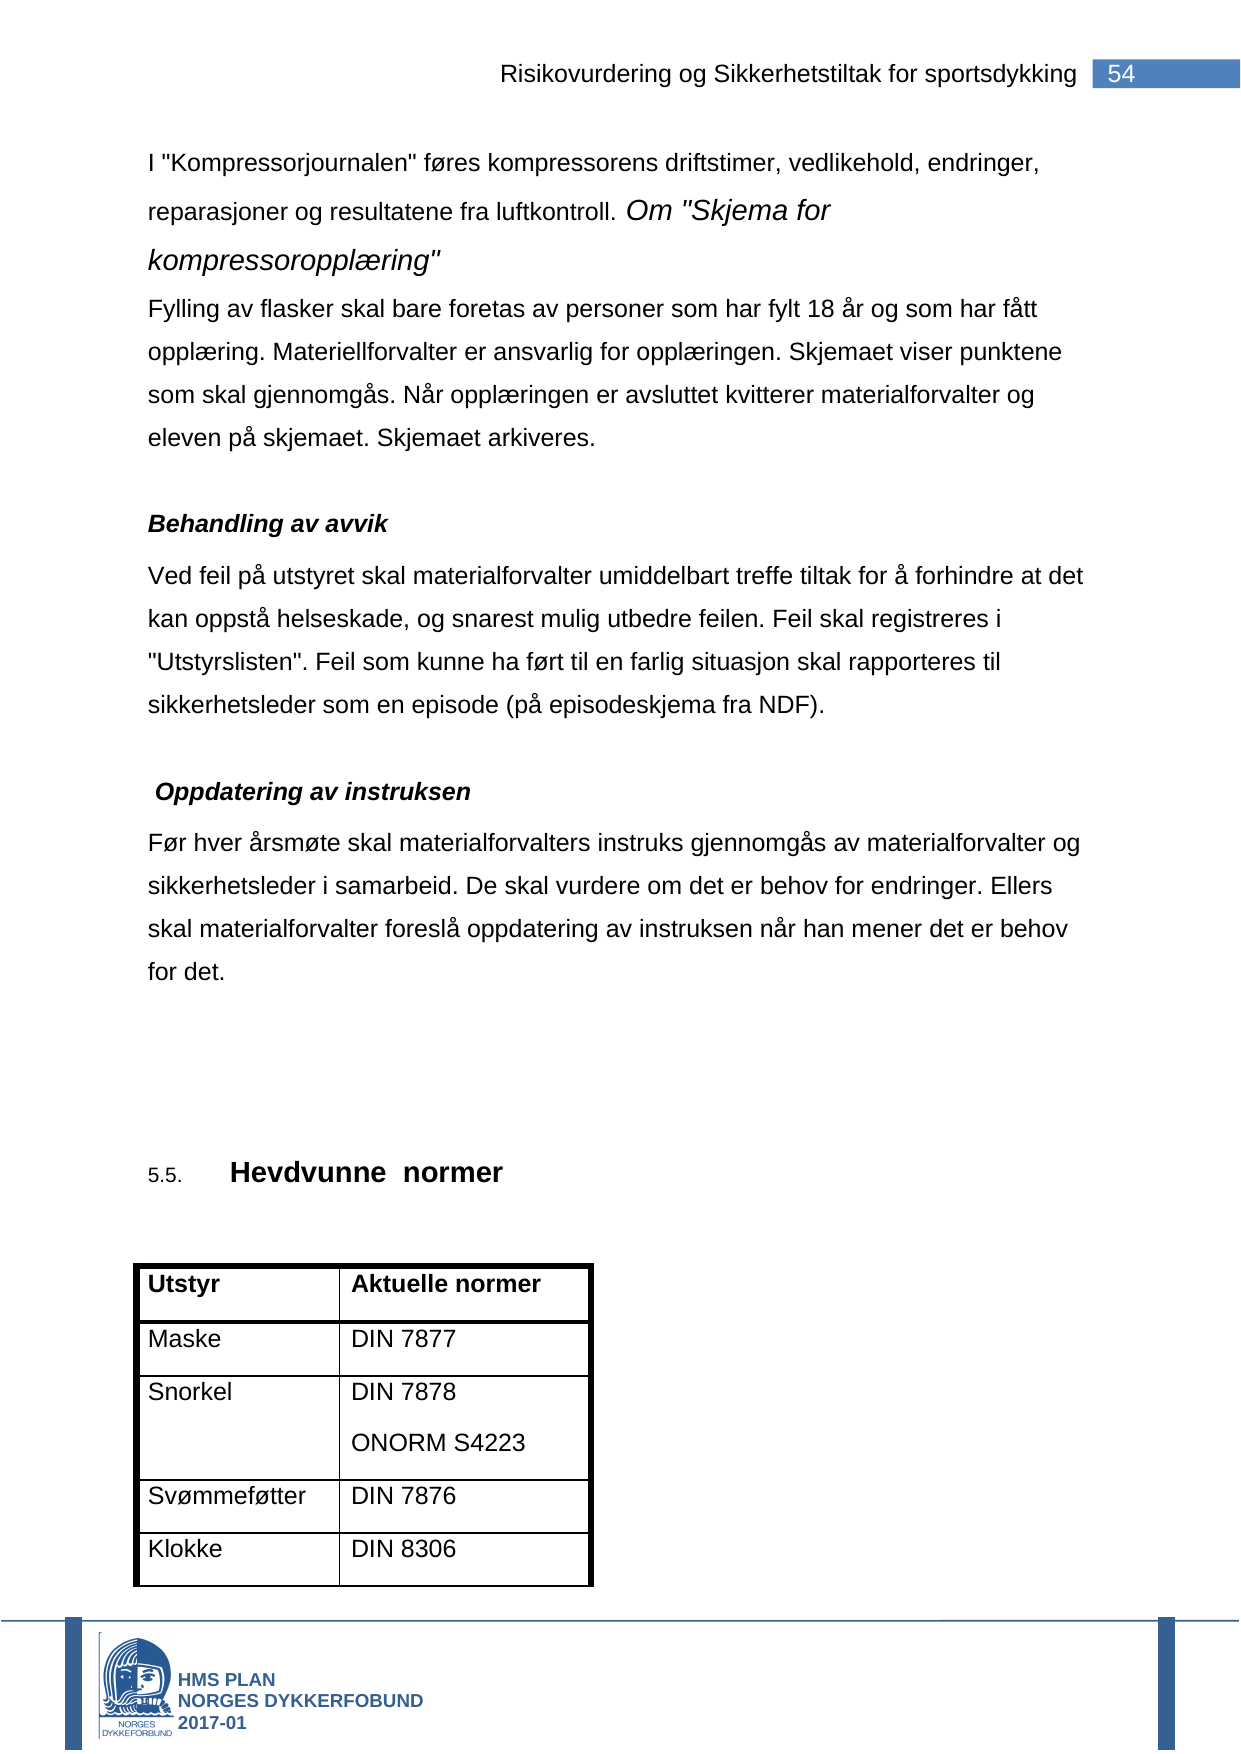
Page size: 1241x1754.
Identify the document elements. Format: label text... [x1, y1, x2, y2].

table_cell Snorkel [140, 1377, 339, 1479]
table_header Utstyr [140, 1269, 339, 1320]
table_cell Klokke [140, 1534, 339, 1585]
table_header Aktuelle normer [340, 1269, 588, 1320]
table_cell DIN 8306 [340, 1534, 588, 1585]
text Før hver årsmøte skal materialforvalters instruks gjennomgås av materialforvalter og sikkerhetsleder i samarbeid. De skal vurdere om det er behov for endringer. Ellers skal materialforvalter foreslå oppdatering av instruksen når han mener det er behov for det. [148, 828, 1093, 986]
text Oppdatering av instruksen [148, 776, 1093, 805]
text Ved feil på utstyret skal materialforvalter umiddelbart treffe tiltak for å forhindre at det kan oppstå helseskade, og snarest mulig utbedre feilen. Feil skal registreres i "Utstyrslisten". Feil som kunne ha ført til en farlig situasjon skal rapporteres til sikkerhetsleder som en episode (på episodeskjema fra NDF). [148, 561, 1093, 719]
table_cell DIN 7876 [340, 1481, 588, 1532]
table_cell DIN 7878 ONORM S4223 [340, 1377, 588, 1479]
table_cell Svømmeføtter [140, 1481, 339, 1532]
text I "Kompressorjournalen" føres kompressorens driftstimer, vedlikehold, endringer, reparasjoner og resultatene fra luftkontroll. Om "Skjema for kompressoropplæring" [148, 148, 1093, 277]
table_cell Maske [140, 1324, 339, 1375]
subtitle Hevdvunne normer [148, 1155, 1093, 1188]
text Fylling av flasker skal bare foretas av personer som har fylt 18 år og som har fått opplæring. Materiellforvalter er ansvarlig for opplæringen. Skjemaet viser punktene som skal gjennomgås. Når opplæringen er avsluttet kvitterer materialforvalter og eleven på skjemaet. Skjemaet arkiveres. [148, 294, 1093, 452]
table_cell DIN 7877 [340, 1324, 588, 1375]
text Behandling av avvik [148, 509, 1093, 538]
